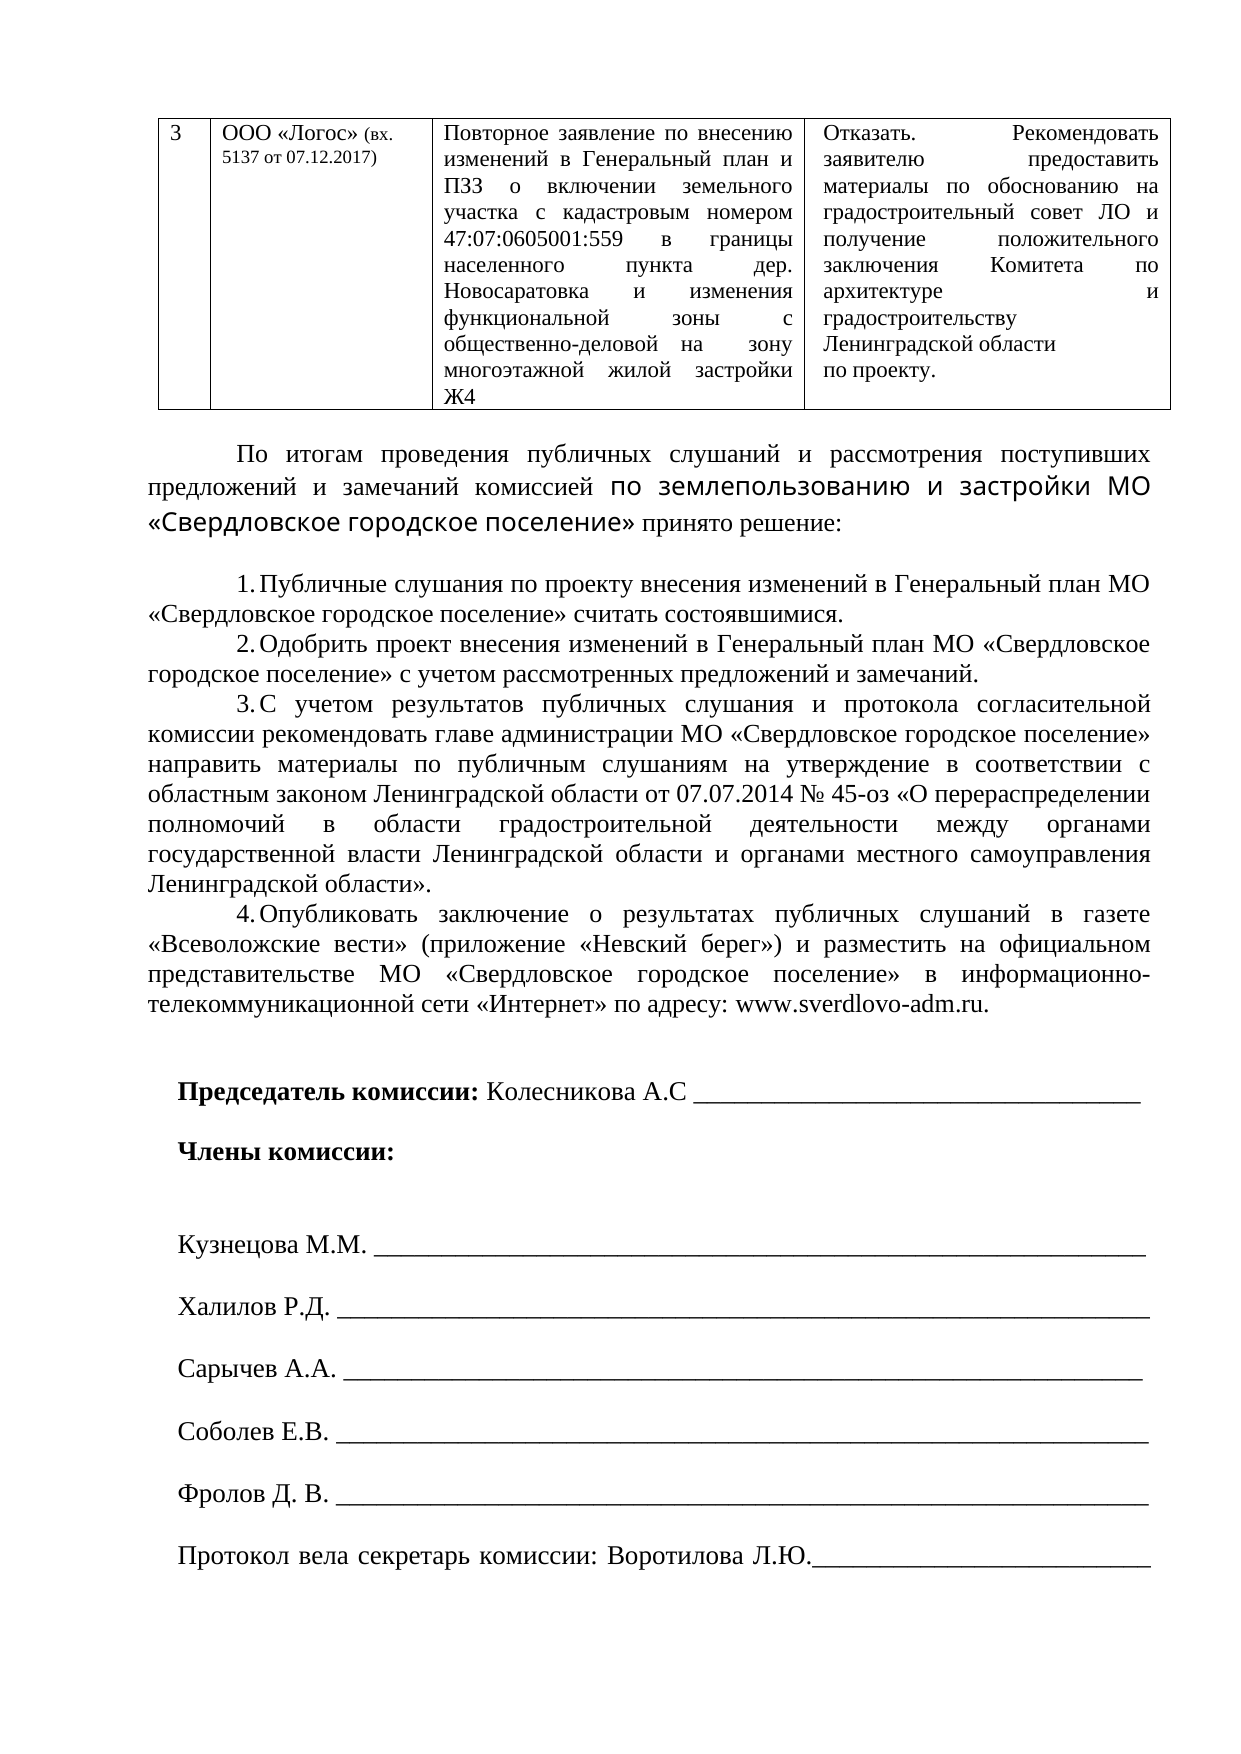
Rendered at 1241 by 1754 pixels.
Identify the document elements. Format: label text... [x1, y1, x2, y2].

table_header Отказать. Рекомендовать заявителю предоставить материалы по обоснованию на градостроительный совет ЛО и получение положительного заключения Комитета по архитектуре и градостроительству Ленинградской области по проекту. [805, 119, 1170, 409]
text Кузнецова М.М. _________________________________________________________ [148, 1228, 1152, 1259]
table_header Повторное заявление по внесению изменений в Генеральный план и ПЗЗ о включении земельного участка с кадастровым номером 47:07:0605001:559 в границы населенного пункта дер. Новосаратовка и изменения функциональной зоны с общественно-деловой на зону многоэтажной жилой застройки Ж4 [433, 119, 804, 409]
text Фролов Д. В. ____________________________________________________________ [148, 1477, 1152, 1508]
list Опубликовать заключение о результатах публичных слушаний в газете «Всеволожские вести» (приложение «Невский берег») и разместить на официальном представительстве МО «Свердловское городское поселение» в информационно-телекоммуникационной сети «Интернет» по адресу: www.sverdlovo-adm.ru. [148, 898, 1152, 1018]
text Протокол вела секретарь комиссии: Воротилова Л.Ю._________________________ [148, 1539, 1152, 1602]
list С учетом результатов публичных слушания и протокола согласительной комиссии рекомендовать главе администрации МО «Свердловское городское поселение» направить материалы по публичным слушаниям на утверждение в соответствии с областным законом Ленинградской области от 07.07.2014 № 45-оз «О перераспределении полномочий в области градостроительной деятельности между органами государственной власти Ленинградской области и органами местного самоуправления Ленинградской области». [148, 688, 1152, 898]
list Публичные слушания по проекту внесения изменений в Генеральный план МО «Свердловское городское поселение» считать состоявшимися. [148, 568, 1152, 628]
table_header 3 [159, 119, 210, 409]
list Одобрить проект внесения изменений в Генеральный план МО «Свердловское городское поселение» с учетом рассмотренных предложений и замечаний. [148, 628, 1152, 688]
text Халилов Р.Д. ____________________________________________________________ [148, 1290, 1152, 1321]
text Соболев Е.В. ____________________________________________________________ [148, 1415, 1152, 1446]
text Председатель комиссии: Колесникова А.С _________________________________ [148, 1075, 1152, 1106]
text Сарычев А.А. ___________________________________________________________ [148, 1353, 1152, 1384]
text По итогам проведения публичных слушаний и рассмотрения поступивших предложений и замечаний комиссией по землепользованию и застройки МО «Свердловское городское поселение» принято решение: [148, 438, 1152, 539]
text Члены комиссии: [148, 1134, 1152, 1166]
table_header ООО «Логос» (вх. 5137 от 07.12.2017) [211, 119, 432, 409]
